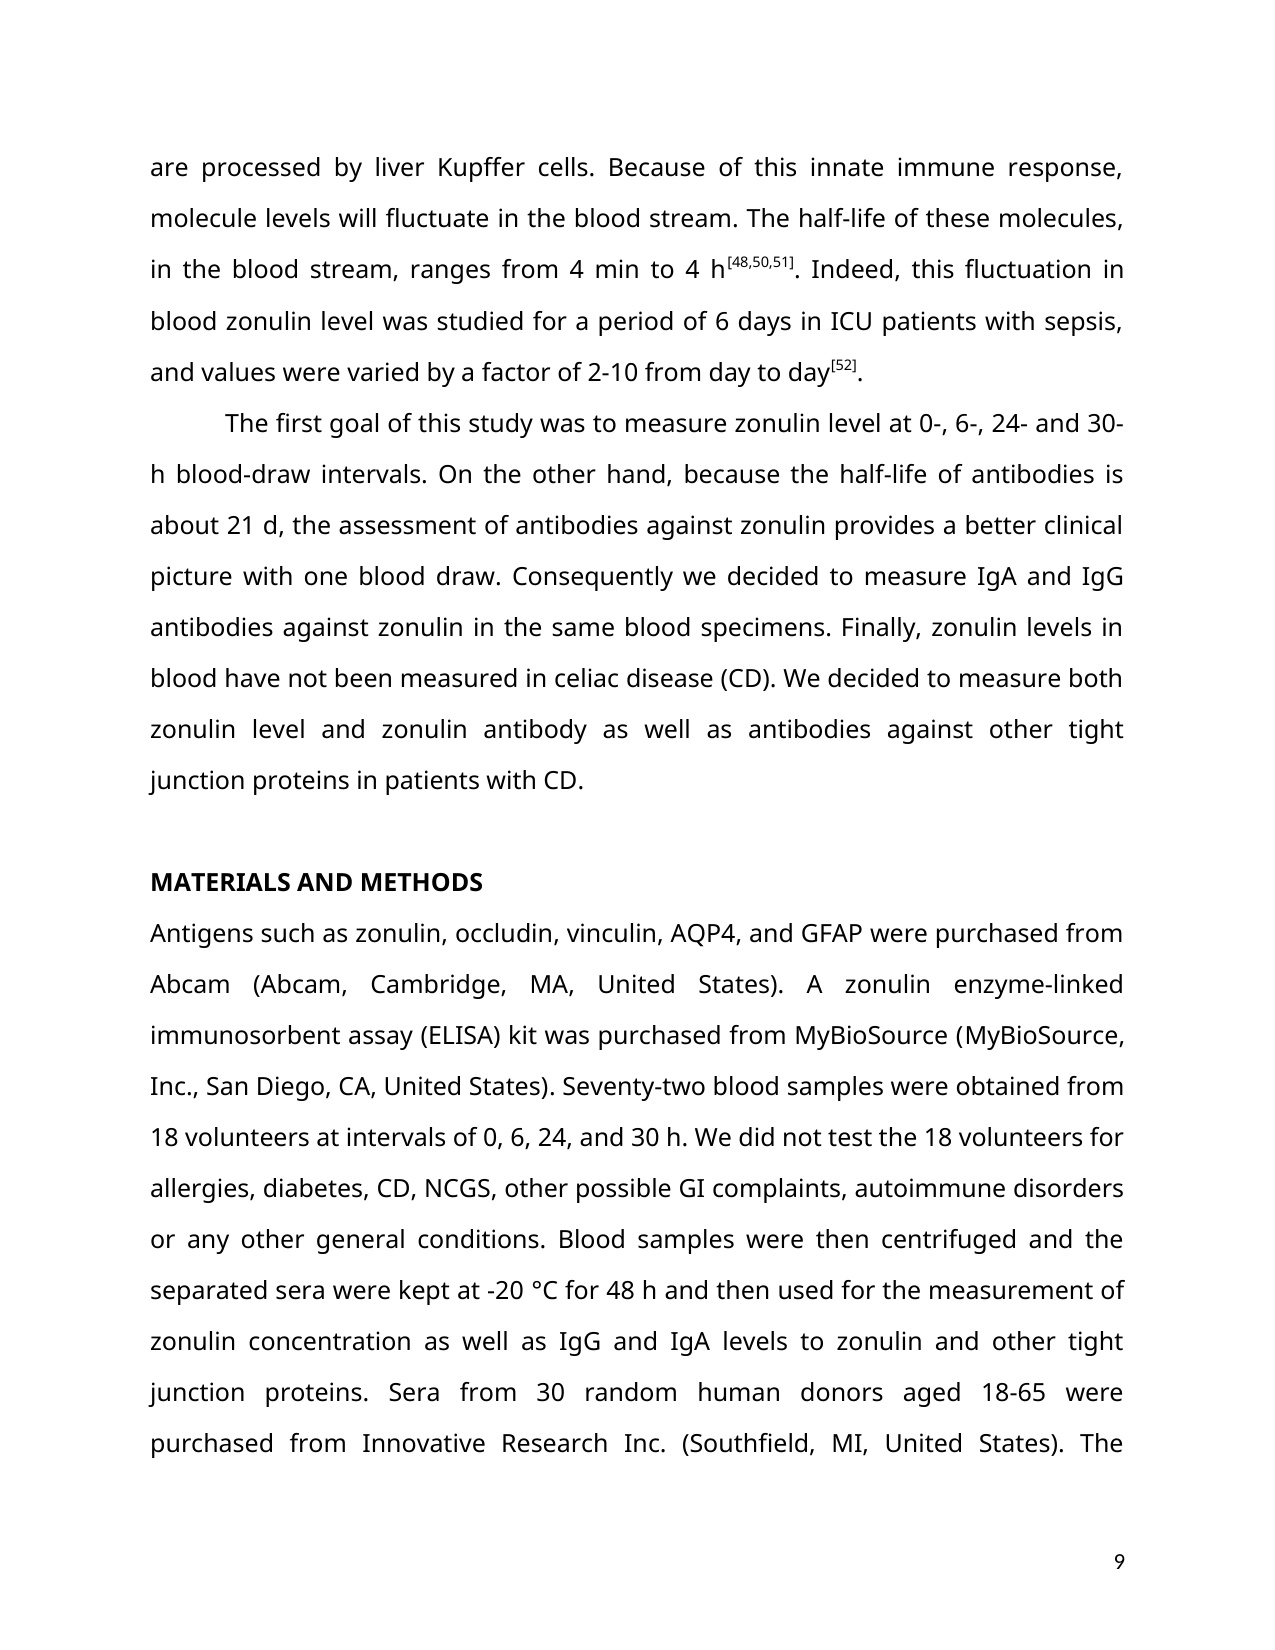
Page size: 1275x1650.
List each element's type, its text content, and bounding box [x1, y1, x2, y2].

text MATERIALS AND METHODS [150, 864, 1125, 899]
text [150, 916, 1125, 1460]
text The first goal of this study was to measure zonulin level at 0-, 6-, 24- and 30-h blood-draw intervals. On the other hand, because the half-life of antibodies is about 21 d, the assessment of antibodies against zonulin provides a better clinical picture with one blood draw. Consequently we decided to measure IgA and IgG antibodies against zonulin in the same blood specimens. Finally, zonulin levels in blood have not been measured in celiac disease (CD). We decided to measure both zonulin level and zonulin antibody as well as antibodies against other tight junction proteins in patients with CD. [150, 405, 1125, 797]
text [150, 150, 1125, 388]
